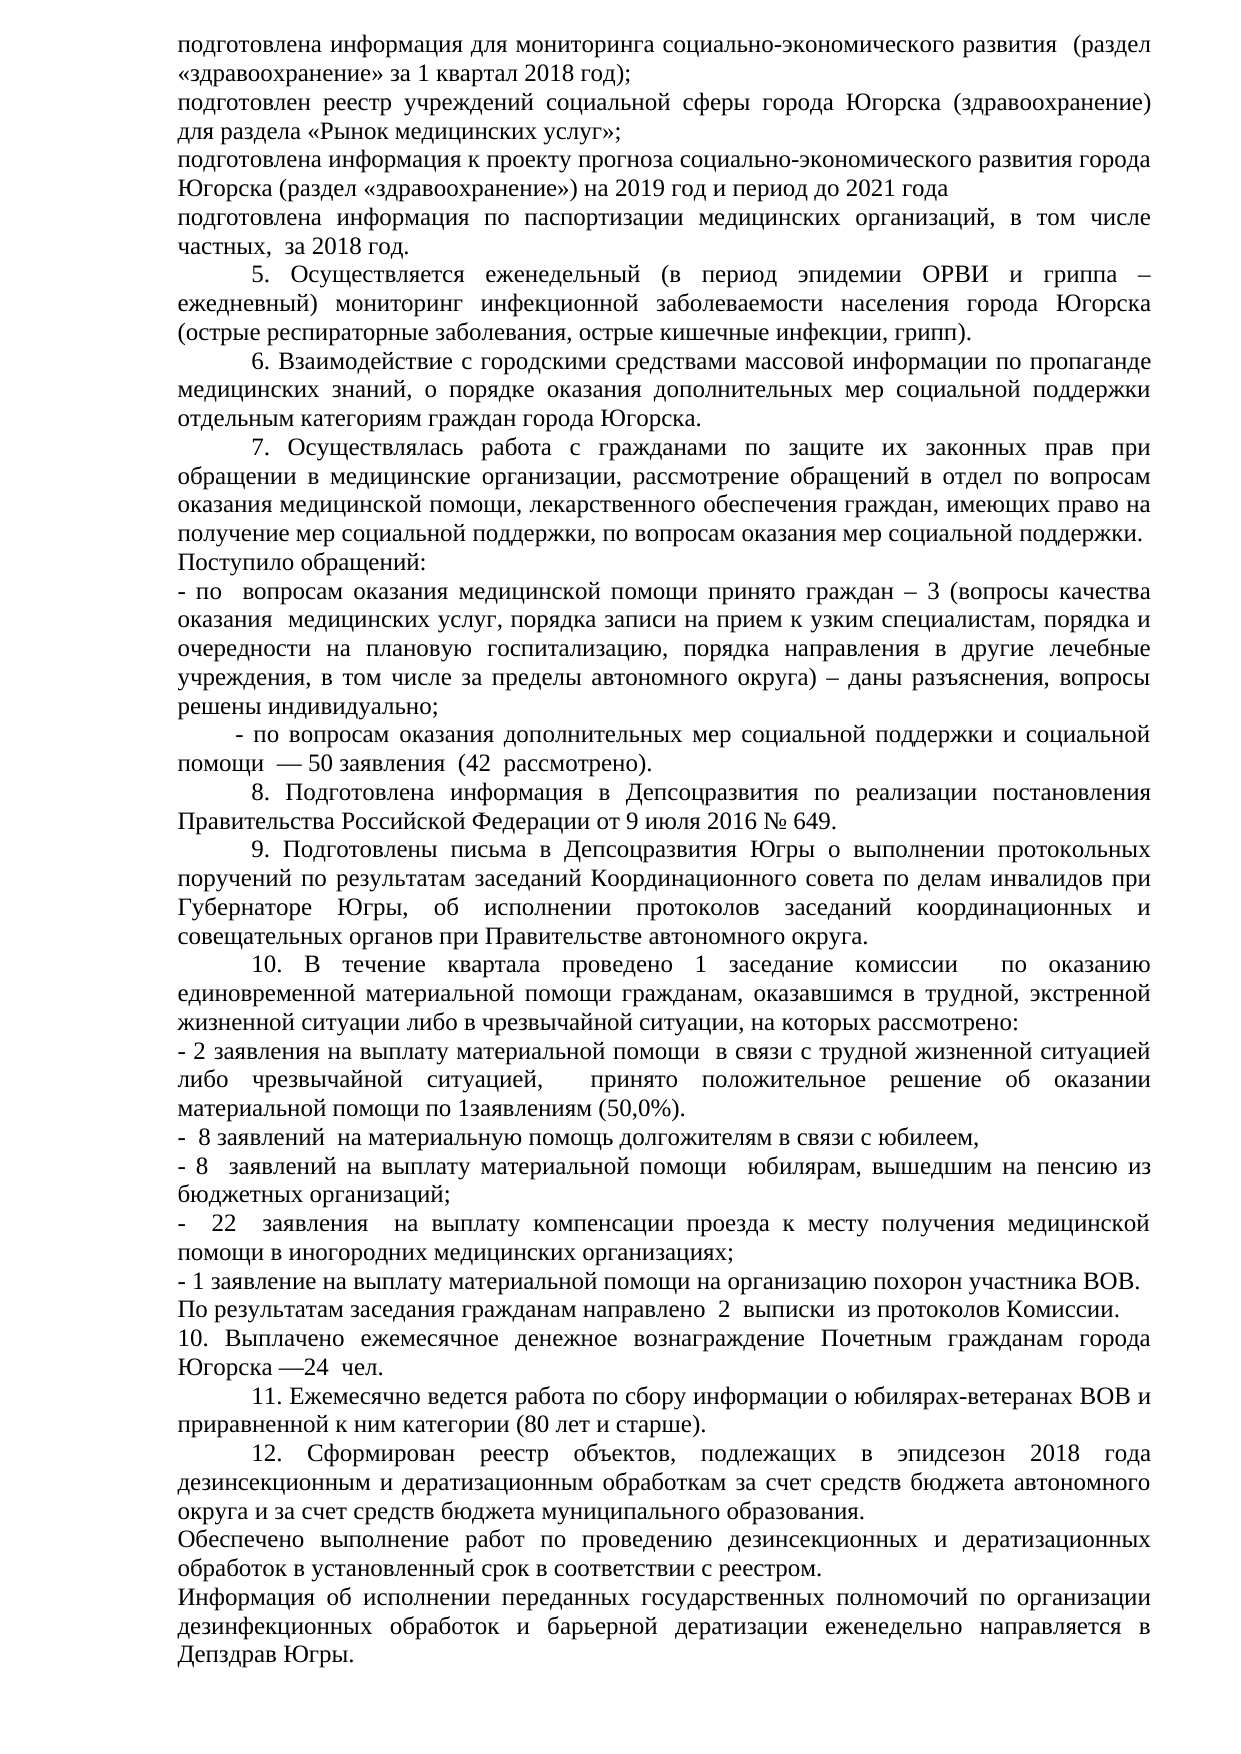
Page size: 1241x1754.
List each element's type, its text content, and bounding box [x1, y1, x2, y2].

text 5. Осуществляется еженедельный (в период эпидемии ОРВИ и гриппа – ежедневный) мониторинг инфекционной заболеваемости населения города Югорска (острые респираторные заболевания, острые кишечные инфекции, грипп). [177, 259, 1152, 346]
text - 8 заявлений на материальную помощь долгожителям в связи с юбилеем, [177, 1122, 1152, 1151]
text подготовлен реестр учреждений социальной сферы города Югорска (здравоохранение) для раздела «Рынок медицинских услуг»; [177, 87, 1152, 144]
text подготовлена информация для мониторинга социально-экономического развития (раздел «здравоохранение» за 1 квартал 2018 год); [177, 29, 1152, 87]
text 8. Подготовлена информация в Депсоцразвития по реализации постановления Правительства Российской Федерации от 9 июля 2016 № 649. [177, 777, 1152, 834]
text Обеспечено выполнение работ по проведению дезинсекционных и дератизационных обработок в установленный срок в соответствии с реестром. [177, 1524, 1152, 1582]
text 10. В течение квартала проведено 1 заседание комиссии по оказанию единовременной материальной помощи гражданам, оказавшимся в трудной, экстренной жизненной ситуации либо в чрезвычайной ситуации, на которых рассмотрено: [177, 949, 1152, 1036]
text - 22 заявления на выплату компенсации проезда к месту получения медицинской помощи в иногородних медицинских организациях; [177, 1208, 1152, 1266]
text 6. Взаимодействие с городскими средствами массовой информации по пропаганде медицинских знаний, о порядке оказания дополнительных мер социальной поддержки отдельным категориям граждан города Югорска. [177, 346, 1152, 432]
text 10. Выплачено ежемесячное денежное вознаграждение Почетным гражданам города Югорска —24 чел. [177, 1323, 1152, 1381]
text Информация об исполнении переданных государственных полномочий по организации дезинфекционных обработок и барьерной дератизации еженедельно направляется в Депздрав Югры. [177, 1582, 1152, 1668]
text - 1 заявление на выплату материальной помощи на организацию похорон участника ВОВ. [177, 1266, 1152, 1294]
text подготовлена информация по паспортизации медицинских организаций, в том числе частных, за 2018 год. [177, 202, 1152, 259]
text - 8 заявлений на выплату материальной помощи юбилярам, вышедшим на пенсию из бюджетных организаций; [177, 1151, 1152, 1208]
text подготовлена информация к проекту прогноза социально-экономического развития города Югорска (раздел «здравоохранение») на 2019 год и период до 2021 года [177, 144, 1152, 202]
text 9. Подготовлены письма в Депсоцразвития Югры о выполнении протокольных поручений по результатам заседаний Координационного совета по делам инвалидов при Губернаторе Югры, об исполнении протоколов заседаний координационных и совещательных органов при Правительстве автономного округа. [177, 834, 1152, 949]
text 12. Сформирован реестр объектов, подлежащих в эпидсезон 2018 года дезинсекционным и дератизационным обработкам за счет средств бюджета автономного округа и за счет средств бюджета муниципального образования. [177, 1438, 1152, 1524]
text По результатам заседания гражданам направлено 2 выписки из протоколов Комиссии. [177, 1294, 1152, 1323]
text - по вопросам оказания медицинской помощи принято граждан – 3 (вопросы качества оказания медицинских услуг, порядка записи на прием к узким специалистам, порядка и очередности на плановую госпитализацию, порядка направления в другие лечебные учреждения, в том числе за пределы автономного округа) – даны разъяснения, вопросы решены индивидуально; [177, 576, 1152, 719]
text 11. Ежемесячно ведется работа по сбору информации о юбилярах-ветеранах ВОВ и приравненной к ним категории (80 лет и старше). [177, 1381, 1152, 1438]
text Поступило обращений: [177, 547, 1152, 576]
text 7. Осуществлялась работа с гражданами по защите их законных прав при обращении в медицинские организации, рассмотрение обращений в отдел по вопросам оказания медицинской помощи, лекарственного обеспечения граждан, имеющих право на получение мер социальной поддержки, по вопросам оказания мер социальной поддержки. [177, 432, 1152, 547]
text - 2 заявления на выплату материальной помощи в связи с трудной жизненной ситуацией либо чрезвычайной ситуацией, принято положительное решение об оказании материальной помощи по 1заявлениям (50,0%). [177, 1036, 1152, 1122]
text - по вопросам оказания дополнительных мер социальной поддержки и социальной помощи — 50 заявления (42 рассмотрено). [177, 719, 1152, 777]
